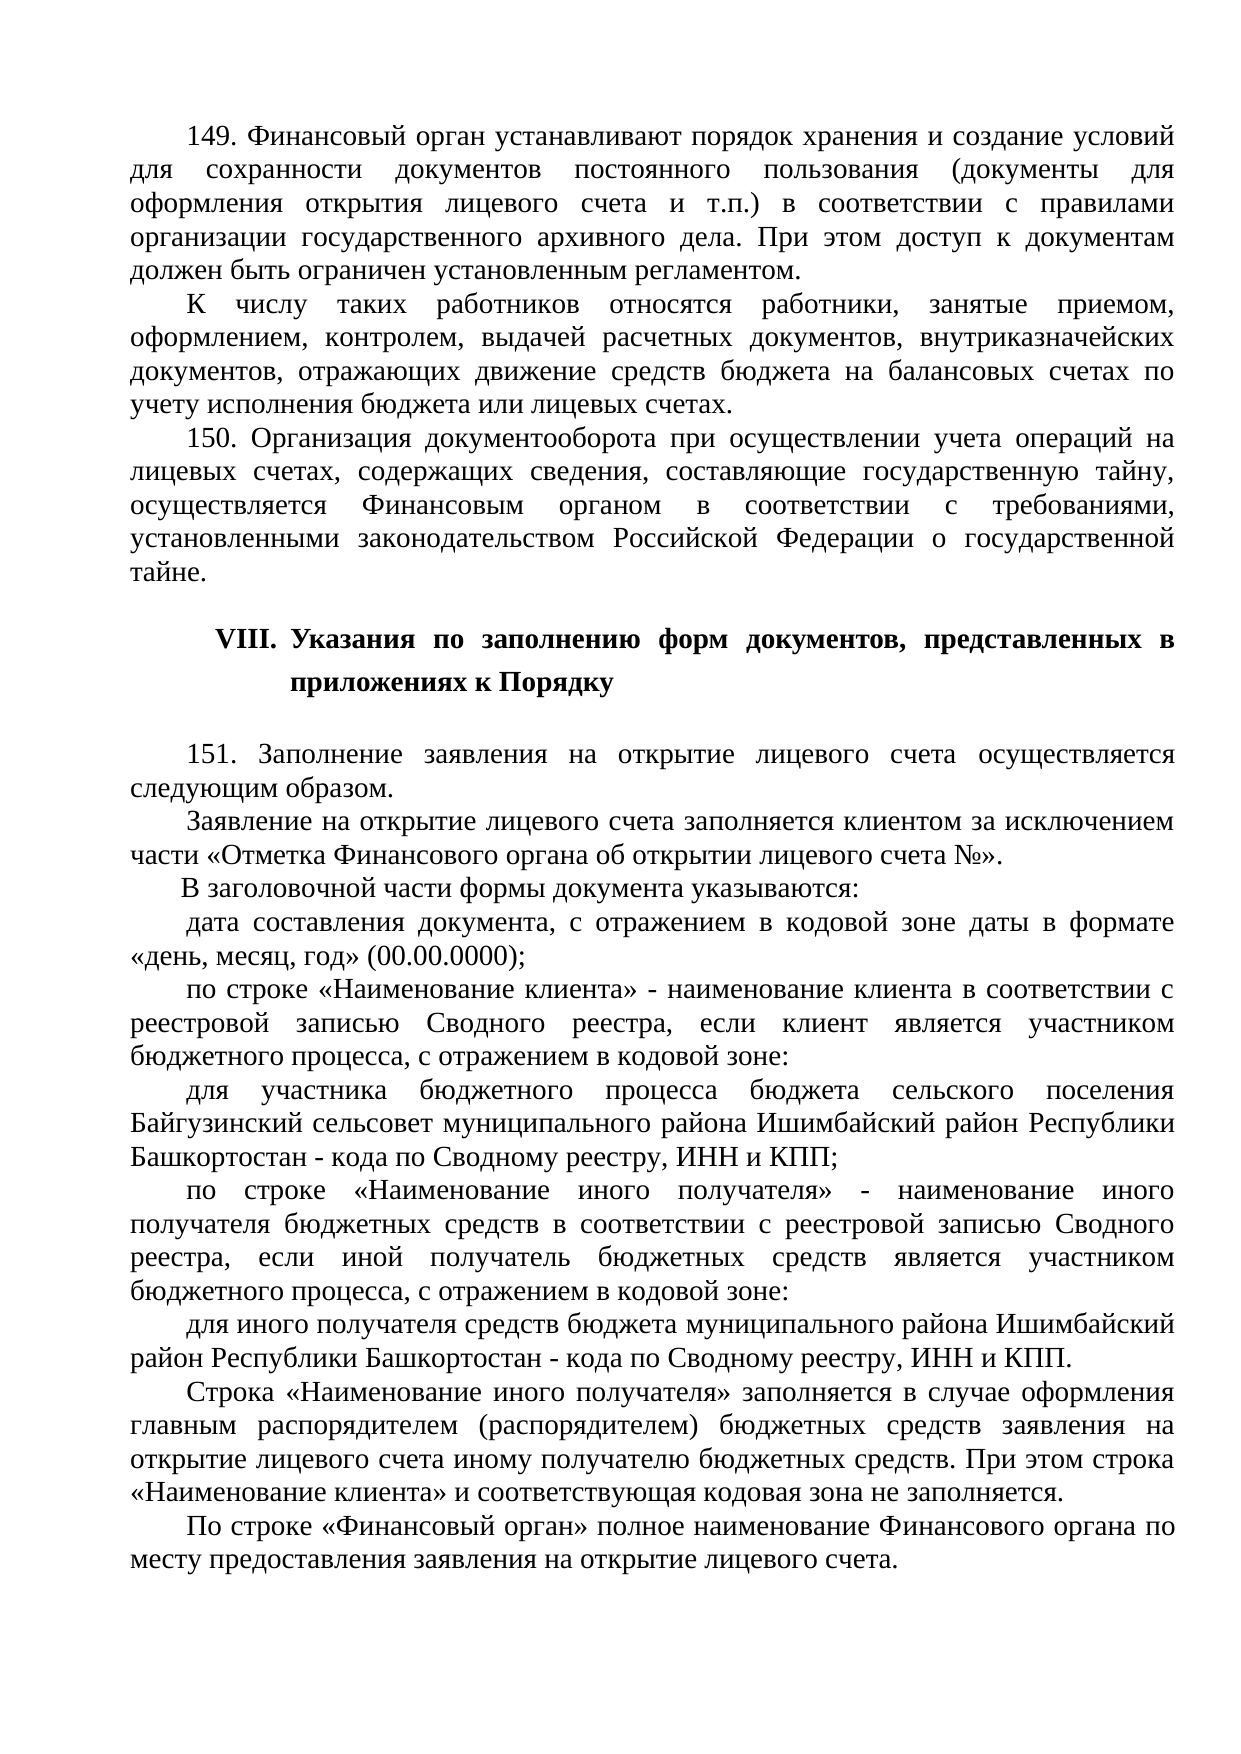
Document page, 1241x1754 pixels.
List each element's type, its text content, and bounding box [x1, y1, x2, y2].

text по строке «Наименование иного получателя» - наименование иного получателя бюджетных средств в соответствии с реестровой записью Сводного реестра, если иной получатель бюджетных средств является участником бюджетного процесса, с отражением в кодовой зоне: [130, 1172, 1175, 1307]
text по строке «Наименование клиента» - наименование клиента в соответствии с реестровой записью Сводного реестра, если клиент является участником бюджетного процесса, с отражением в кодовой зоне: [130, 971, 1175, 1072]
text К числу таких работников относятся работники, занятые приемом, оформлением, контролем, выдачей расчетных документов, внутриказначейских документов, отражающих движение средств бюджета на балансовых счетах по учету исполнения бюджета или лицевых счетах. [130, 286, 1175, 420]
text для участника бюджетного процесса бюджета сельского поселения Байгузинский сельсовет муниципального района Ишимбайский район Республики Башкортостан - кода по Сводному реестру, ИНН и КПП; [130, 1072, 1175, 1172]
text для иного получателя средств бюджета муниципального района Ишимбайский район Республики Башкортостан - кода по Сводному реестру, ИНН и КПП. [130, 1307, 1175, 1374]
text дата составления документа, с отражением в кодовой зоне даты в формате «день, месяц, год» (00.00.0000); [130, 904, 1175, 971]
text По строке «Финансовый орган» полное наименование Финансового органа по месту предоставления заявления на открытие лицевого счета. [130, 1508, 1175, 1575]
subtitle Указания по заполнению форм документов, представленных в приложениях к Порядку [215, 621, 1175, 708]
text В заголовочной части формы документа указываются: [130, 871, 1175, 904]
text Строка «Наименование иного получателя» заполняется в случае оформления главным распорядителем (распорядителем) бюджетных средств заявления на открытие лицевого счета иному получателю бюджетных средств. При этом строка «Наименование клиента» и соответствующая кодовая зона не заполняется. [130, 1374, 1175, 1508]
text Заявление на открытие лицевого счета заполняется клиентом за исключением части «Отметка Финансового органа об открытии лицевого счета №». [130, 803, 1175, 871]
text 151. Заполнение заявления на открытие лицевого счета осуществляется следующим образом. [130, 736, 1175, 803]
text 150. Организация документооборота при осуществлении учета операций на лицевых счетах, содержащих сведения, составляющие государственную тайну, осуществляется Финансовым органом в соответствии с требованиями, установленными законодательством Российской Федерации о государственной тайне. [130, 420, 1175, 588]
text 149. Финансовый орган устанавливают порядок хранения и создание условий для сохранности документов постоянного пользования (документы для оформления открытия лицевого счета и т.п.) в соответствии с правилами организации государственного архивного дела. При этом доступ к документам должен быть ограничен установленным регламентом. [130, 118, 1175, 286]
